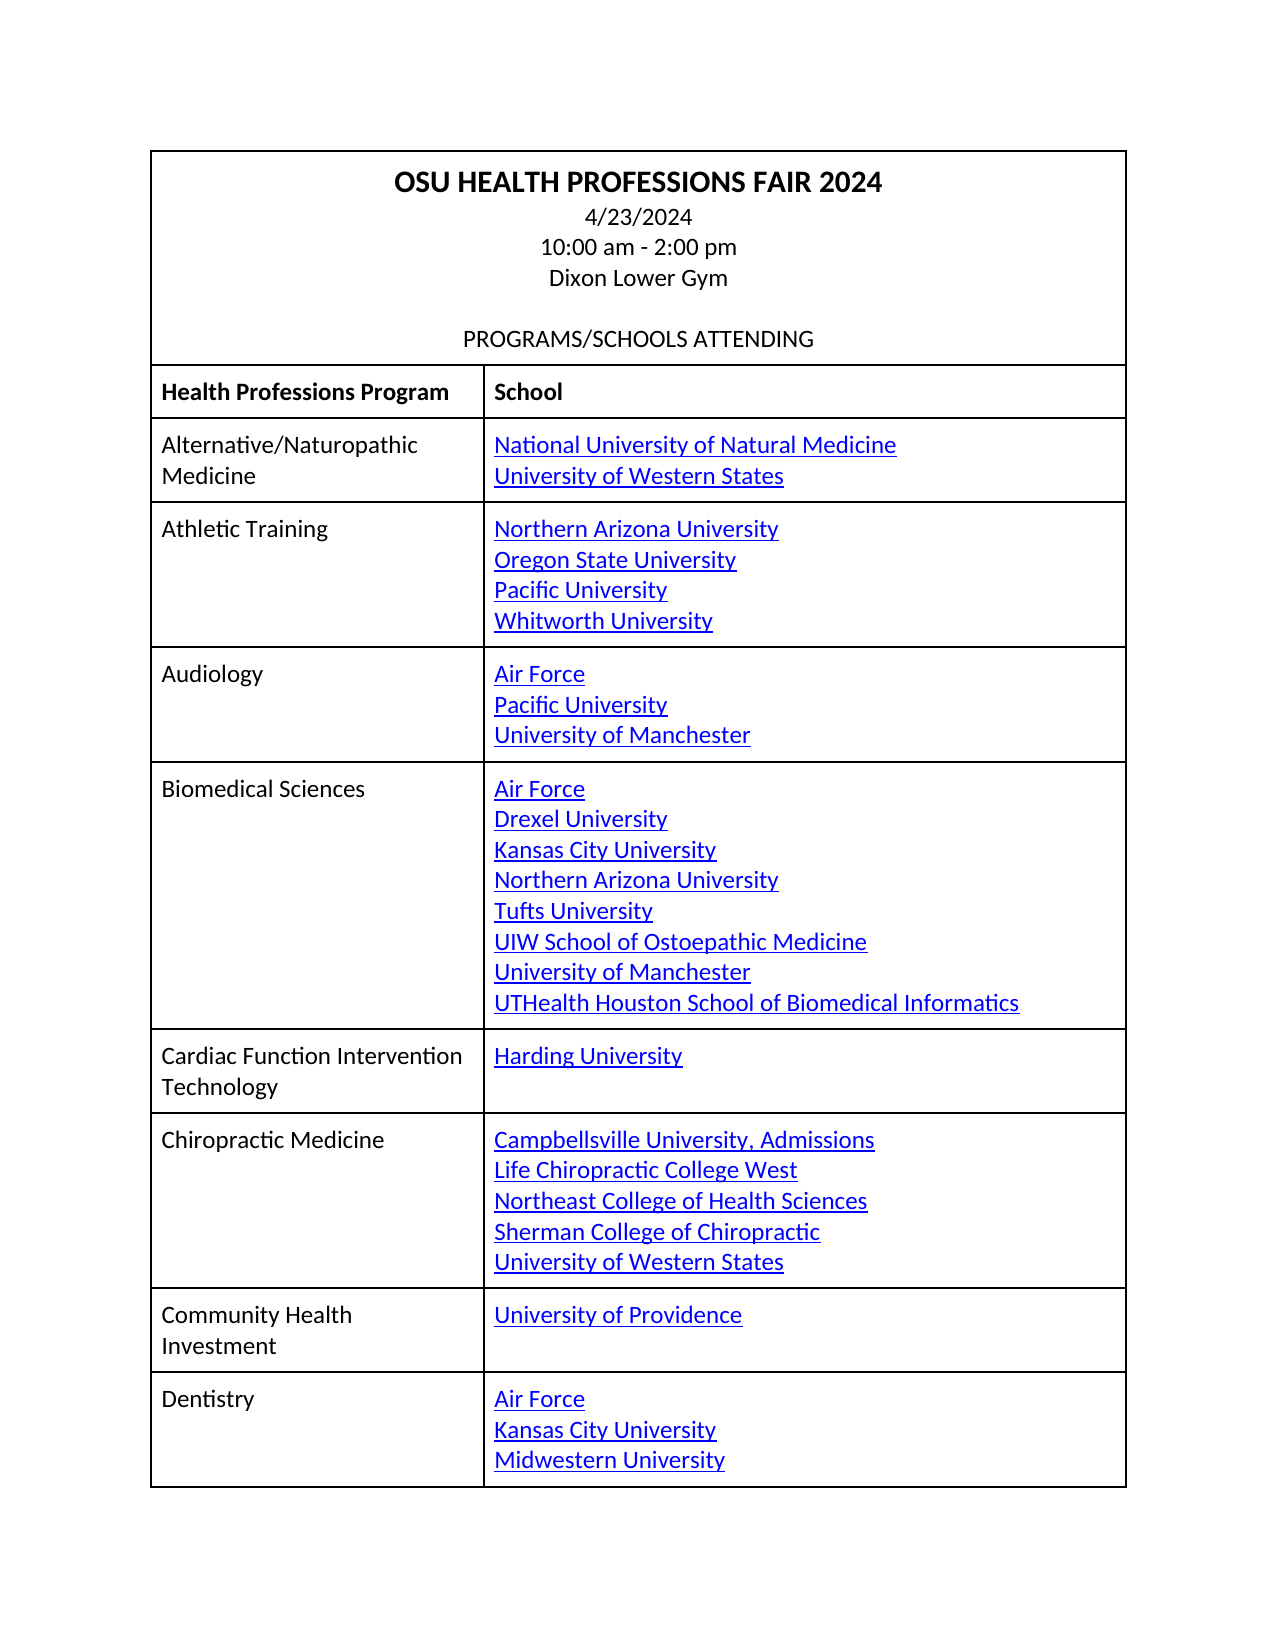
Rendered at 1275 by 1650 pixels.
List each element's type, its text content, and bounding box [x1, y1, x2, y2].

table_cell Chiropractic Medicine [152, 1114, 483, 1287]
table_cell Air Force Drexel University Kansas City University Northern Arizona University Tufts University UIW School of Ostoepathic Medicine University of Manchester UTHealth Houston School of Biomedical Informatics [485, 763, 1125, 1028]
table_cell Air Force Pacific University University of Manchester [485, 648, 1125, 761]
table_cell Campbellsville University, Admissions Life Chiropractic College West Northeast College of Health Sciences Sherman College of Chiropractic University of Western States [485, 1114, 1125, 1287]
table_cell Health Professions Program [152, 366, 483, 417]
table_cell Cardiac Function Intervention Technology [152, 1030, 483, 1112]
table_cell Northern Arizona University Oregon State University Pacific University Whitworth University [485, 503, 1125, 646]
table_cell Community Health Investment [152, 1289, 483, 1371]
table_header OSU HEALTH PROFESSIONS FAIR 2024 4/23/2024 10:00 am - 2:00 pm Dixon Lower Gym PROGRAMS/SCHOOLS ATTENDING [152, 152, 1125, 364]
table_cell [485, 1373, 1125, 1486]
table_cell Alternative/Naturopathic Medicine [152, 419, 483, 501]
table_cell School [485, 366, 1125, 417]
table_cell National University of Natural Medicine University of Western States [485, 419, 1125, 501]
table_cell Audiology [152, 648, 483, 761]
table_cell University of Providence [485, 1289, 1125, 1371]
table_cell Biomedical Sciences [152, 763, 483, 1028]
table_cell Harding University [485, 1030, 1125, 1112]
table_cell Athletic Training [152, 503, 483, 646]
table_cell Dentistry [152, 1373, 483, 1486]
